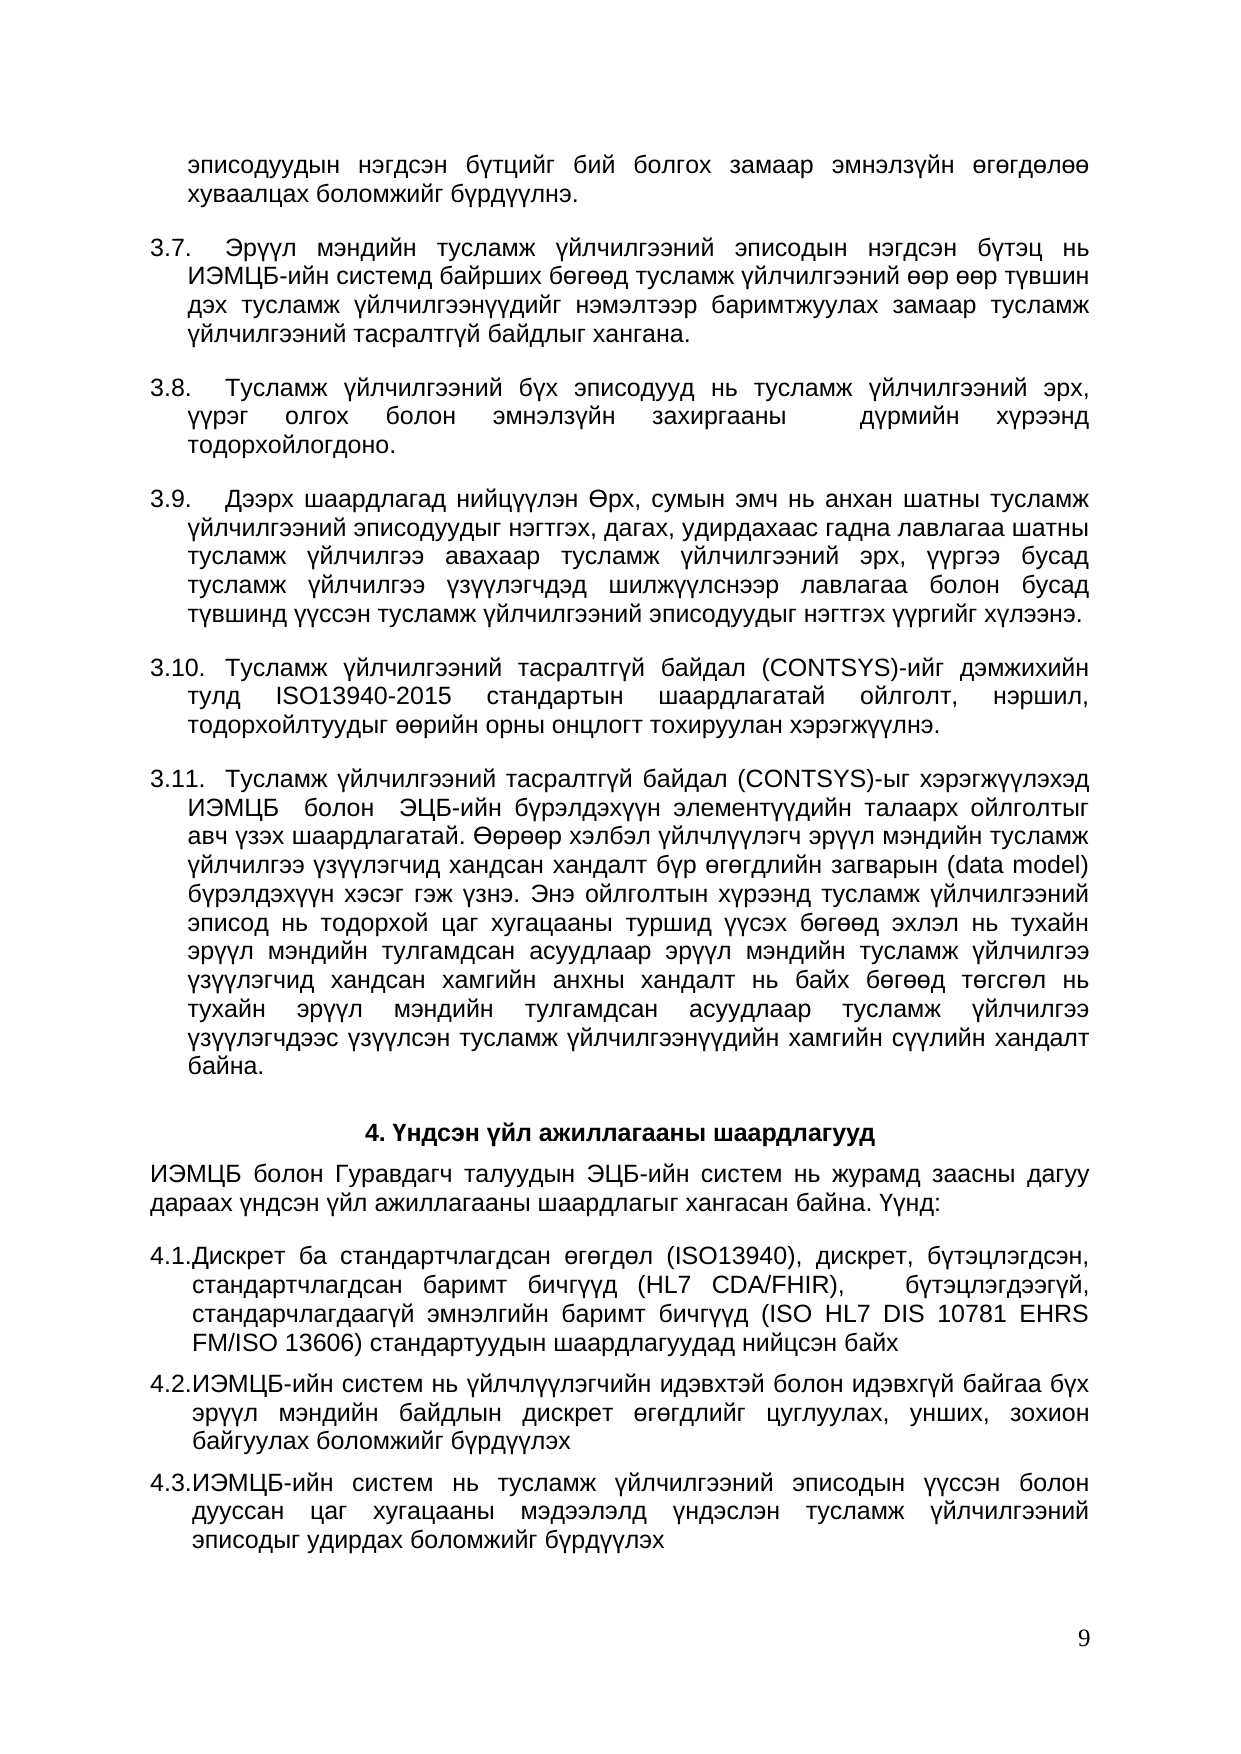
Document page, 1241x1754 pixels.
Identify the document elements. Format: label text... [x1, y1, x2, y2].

list Тусламж үйлчилгээний тасралтгүй байдал (CONTSYS)-ийг дэмжихийн тулд ISO13940-2015 стандартын шаардлагатай ойлголт, нэршил, тодорхойлтуудыг өөрийн орны онцлогт тохируулан хэрэгжүүлнэ. [150, 652, 1090, 739]
text ИЭМЦБ болон Гуравдагч талуудын ЭЦБ-ийн систем нь журамд заасны дагуу дараах үндсэн үйл ажиллагааны шаардлагыг хангасан байна. Үүнд: [150, 1159, 1090, 1216]
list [150, 150, 1090, 207]
list ИЭМЦБ-ийн систем нь үйлчлүүлэгчийн идэвхтэй болон идэвхгүй байгаа бүх эрүүл мэндийн байдлын дискрет өгөгдлийг цуглуулах, унших, зохион байгуулах боломжийг бүрдүүлэх [150, 1369, 1090, 1455]
list Эрүүл мэндийн тусламж үйлчилгээний эписодын нэгдсэн бүтэц нь ИЭМЦБ-ийн системд байрших бөгөөд тусламж үйлчилгээний өөр өөр түвшин дэх тусламж үйлчилгээнүүдийг нэмэлтээр баримтжуулах замаар тусламж үйлчилгээний тасралтгүй байдлыг хангана. [150, 232, 1090, 347]
list Дээрх шаардлагад нийцүүлэн Өрх, сумын эмч нь анхан шатны тусламж үйлчилгээний эписодуудыг нэгтгэх, дагах, удирдахаас гадна лавлагаа шатны тусламж үйлчилгээ авахаар тусламж үйлчилгээний эрх, үүргээ бусад тусламж үйлчилгээ үзүүлэгчдэд шилжүүлснээр лавлагаа болон бусад түвшинд үүссэн тусламж үйлчилгээний эписодуудыг нэгтгэх үүргийг хүлээнэ. [150, 484, 1090, 627]
list Тусламж үйлчилгээний тасралтгүй байдал (CONTSYS)-ыг хэрэгжүүлэхэд ИЭМЦБ болон ЭЦБ-ийн бүрэлдэхүүн элементүүдийн талаарх ойлголтыг авч үзэх шаардлагатай. Өөрөөр хэлбэл үйлчлүүлэгч эрүүл мэндийн тусламж үйлчилгээ үзүүлэгчид хандсан хандалт бүр өгөгдлийн загварын (data model) бүрэлдэхүүн хэсэг гэж үзнэ. Энэ ойлголтын хүрээнд тусламж үйлчилгээний эписод нь тодорхой цаг хугацааны туршид үүсэх бөгөөд эхлэл нь тухайн эрүүл мэндийн тулгамдсан асуудлаар эрүүл мэндийн тусламж үйлчилгээ үзүүлэгчид хандсан хамгийн анхны хандалт нь байх бөгөөд төгсгөл нь тухайн эрүүл мэндийн тулгамдсан асуудлаар тусламж үйлчилгээ үзүүлэгчдээс үзүүлсэн тусламж үйлчилгээнүүдийн хамгийн сүүлийн хандалт байна. [150, 764, 1090, 1080]
list Тусламж үйлчилгээний бүх эписодууд нь тусламж үйлчилгээний эрх, үүрэг олгох болон эмнэлзүйн захиргааны дүрмийн хүрээнд тодорхойлогдоно. [150, 372, 1090, 459]
subtitle 4. Үндсэн үйл ажиллагааны шаардлагууд [150, 1117, 1090, 1146]
list Дискрет ба стандартчлагдсан өгөгдөл (ISO13940), дискрет, бүтэцлэгдсэн, стандартчлагдсан баримт бичгүүд (HL7 CDA/FHIR), бүтэцлэгдээгүй, стандарчлагдаагүй эмнэлгийн баримт бичгүүд (ISO HL7 DIS 10781 EHRS FM/ISO 13606) стандартуудын шаардлагуудад нийцсэн байх [150, 1241, 1090, 1356]
list ИЭМЦБ-ийн систем нь тусламж үйлчилгээний эписодын үүссэн болон дууссан цаг хугацааны мэдээлэлд үндэслэн тусламж үйлчилгээний эписодыг удирдах боломжийг бүрдүүлэх [150, 1467, 1090, 1554]
